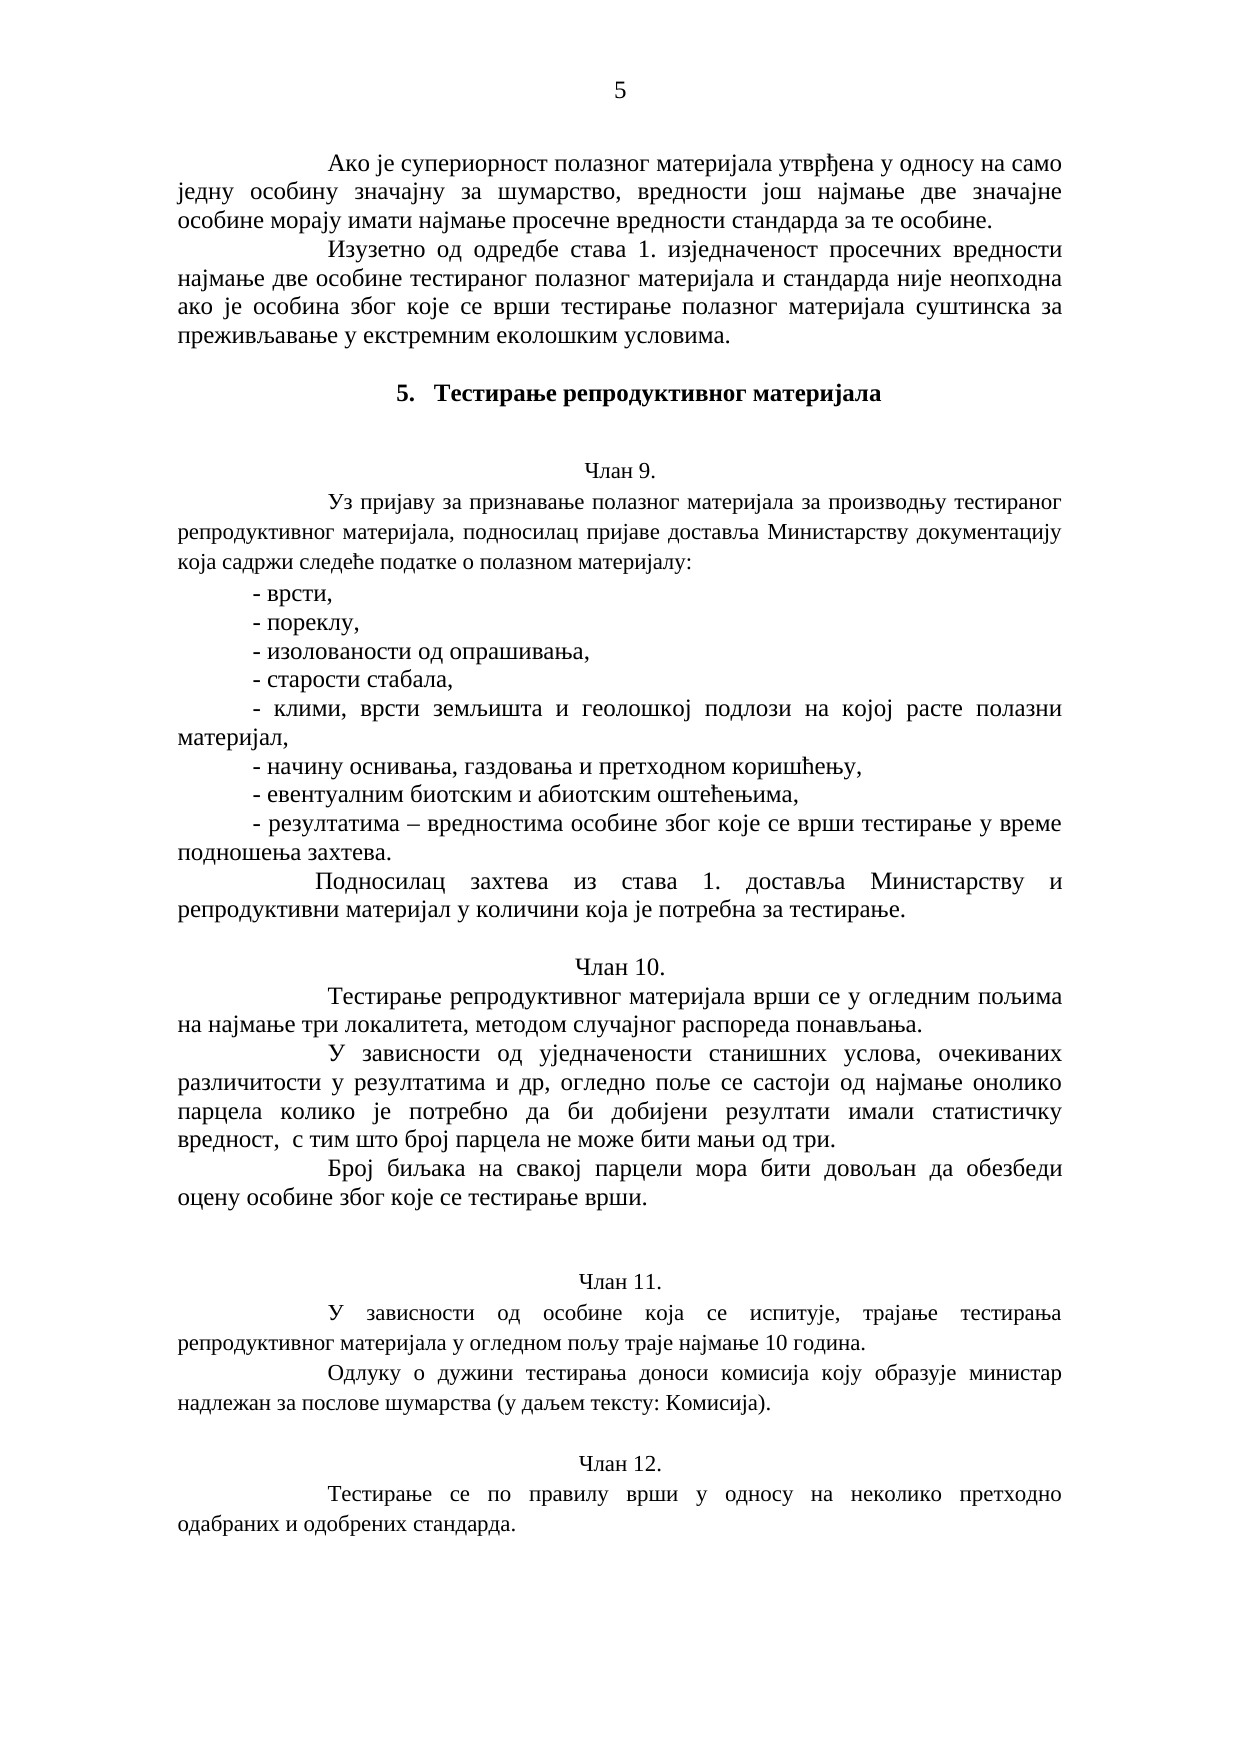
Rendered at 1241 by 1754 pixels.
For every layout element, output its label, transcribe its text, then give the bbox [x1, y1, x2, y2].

text - старости стабала, [177, 664, 1063, 693]
text - евентуалним биотским и абиотским оштећењима, [177, 779, 1063, 808]
text Члан 12. [177, 1449, 1063, 1476]
text Члан 11. [177, 1268, 1063, 1295]
text - клими, врсти земљишта и геолошкој подлози на којој расте полазни материјал, [177, 693, 1063, 751]
text Ако је супериорност полазног материјала утврђена у односу на само једну особину значајну за шумарство, вредности још најмање две значајне особине морају имати најмање просечне вредности стандарда за те особине. [177, 148, 1063, 234]
text Изузетно од одредбе става 1. изједначеност просечних вредности најмање две особине тестираног полазног материјала и стандарда није неопходна ако је особина због које се врши тестирање полазног материјала суштинска за преживљавање у екстремним еколошким условима. [177, 234, 1063, 349]
text У зависности од уједначености станишних услова, очекиваних различитости у резултатима и др, огледно поље се састоји од најмање онолико парцела колико је потребно да би добијени резултати имали статистичку вредност, с тим што број парцела не може бити мањи од три. [177, 1038, 1063, 1153]
text - резултатима – вредностима особине због које се врши тестирање у време подношења захтева. [177, 808, 1063, 866]
subtitle Тестирање репродуктивног материјала [215, 378, 1063, 406]
text - изолованости од опрашивања, [177, 636, 1063, 664]
text Тестирање репродуктивног материјала врши се у огледним пољима на најмање три локалитета, методом случајног распореда понављања. [177, 981, 1063, 1038]
text Члан 9. [177, 457, 1063, 484]
text - врсти, [177, 578, 1063, 607]
text Подносилац захтева из става 1. доставља Министарству и репродуктивни материјал у количини која је потребна за тестирање. [177, 866, 1063, 923]
text Одлуку о дужини тестирања доноси комисија коју образује министар надлежан за послове шумарства (у даљем тексту: Комисија). [177, 1359, 1063, 1416]
text У зависности од особине која се испитује, трајање тестирања репродуктивног материјала у огледном пољу траје најмање 10 година. [177, 1298, 1063, 1355]
text - пореклу, [177, 607, 1063, 636]
text Тестирање се по правилу врши у односу на неколико претходно одабраних и одобрених стандарда. [177, 1480, 1063, 1536]
text Члан 10. [177, 952, 1063, 981]
text Број биљака на свакој парцели мора бити довољан да обезбеди оцену особине због које се тестирање врши. [177, 1153, 1063, 1211]
text - начину оснивања, газдовања и претходном коришћењу, [177, 751, 1063, 779]
text Уз пријаву за признавање полазног материјала за производњу тестираног репродуктивног материјала, подносилац пријаве доставља Министарству документацију која садржи следеће податке о полазном материјалу: [177, 488, 1063, 574]
